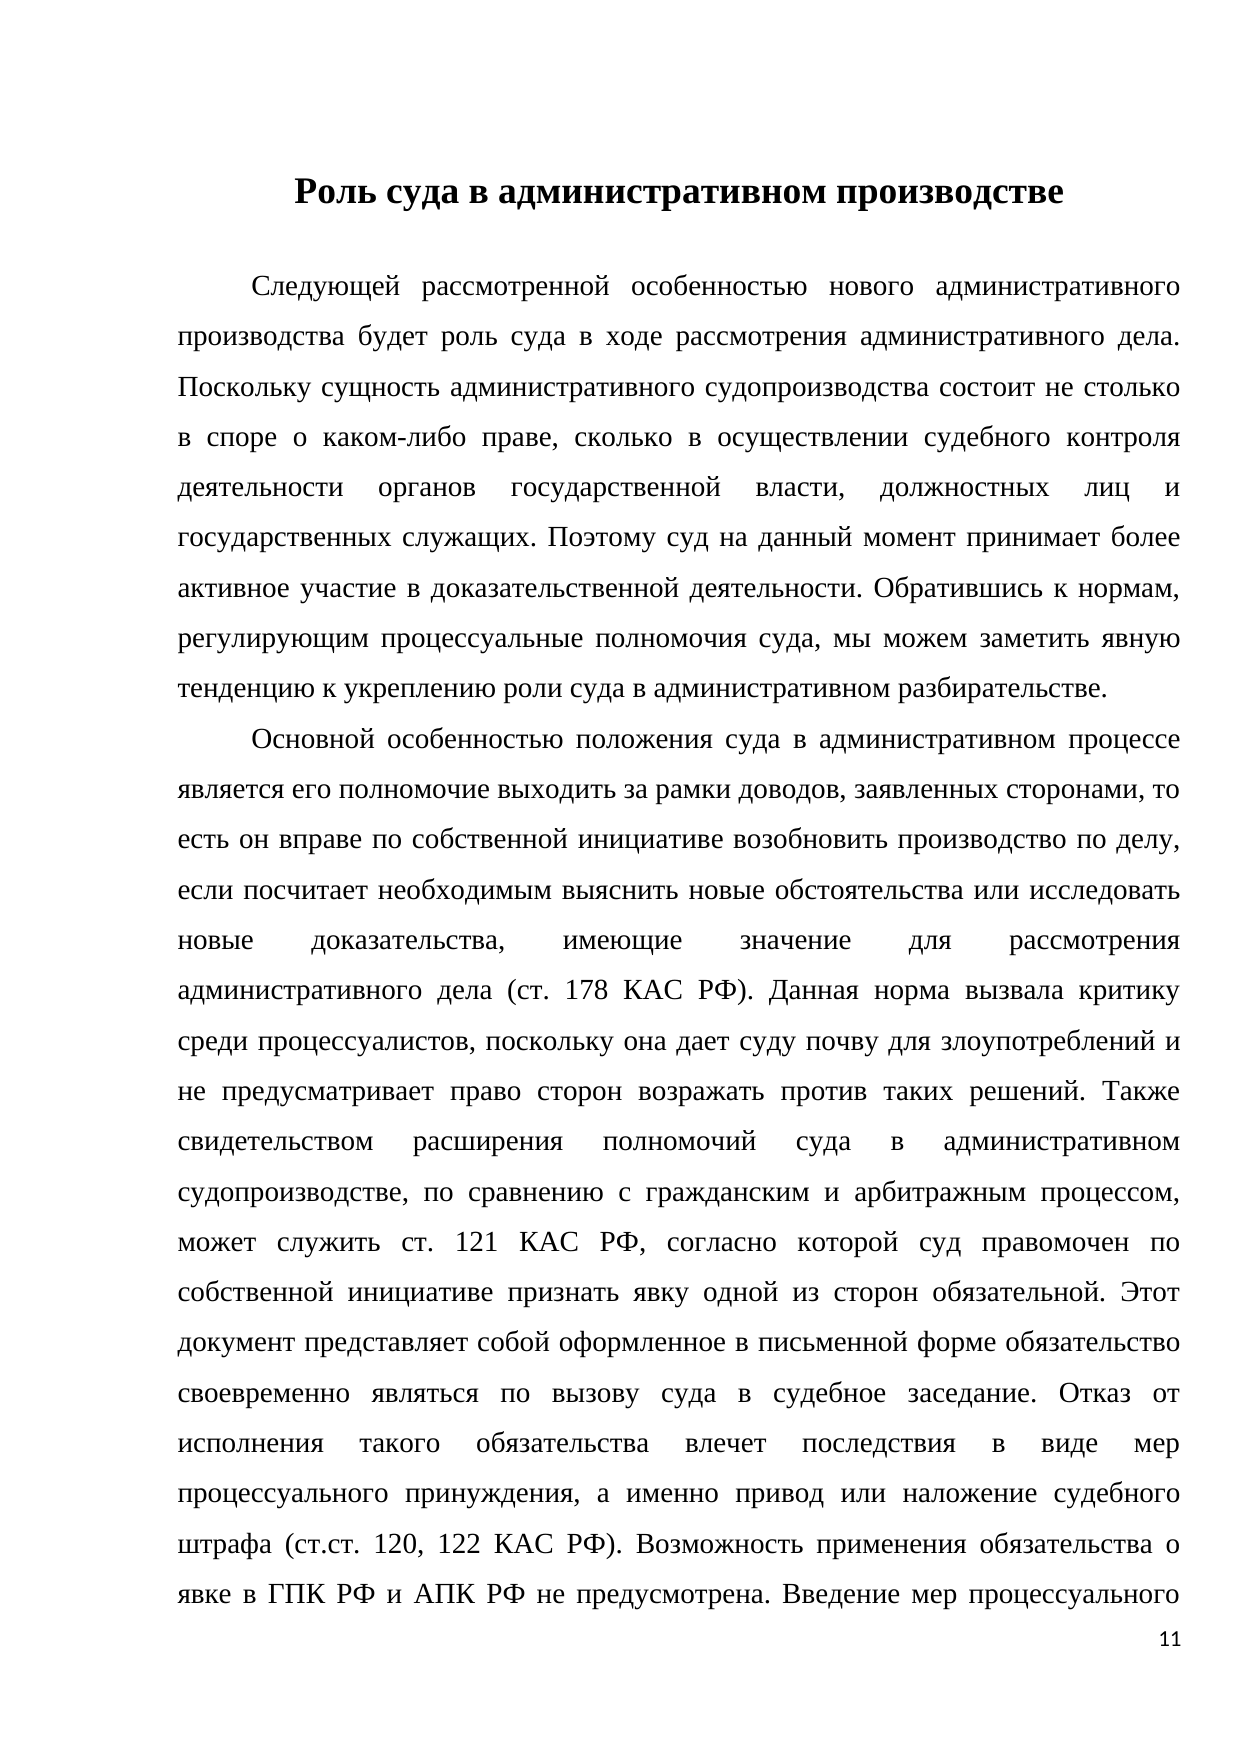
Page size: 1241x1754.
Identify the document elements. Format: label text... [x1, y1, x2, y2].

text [177, 721, 1181, 1610]
subtitle Роль суда в административном производстве [177, 168, 1181, 211]
text Следующей рассмотренной особенностью нового административного производства будет роль суда в ходе рассмотрения административного дела. Поскольку сущность административного судопроизводства состоит не столько в споре о каком-либо праве, сколько в осуществлении судебного контроля деятельности органов государственной власти, должностных лиц и государственных служащих. Поэтому суд на данный момент принимает более активное участие в доказательственной деятельности. Обратившись к нормам, регулирующим процессуальные полномочия суда, мы можем заметить явную тенденцию к укреплению роли суда в административном разбирательстве. [177, 268, 1181, 704]
